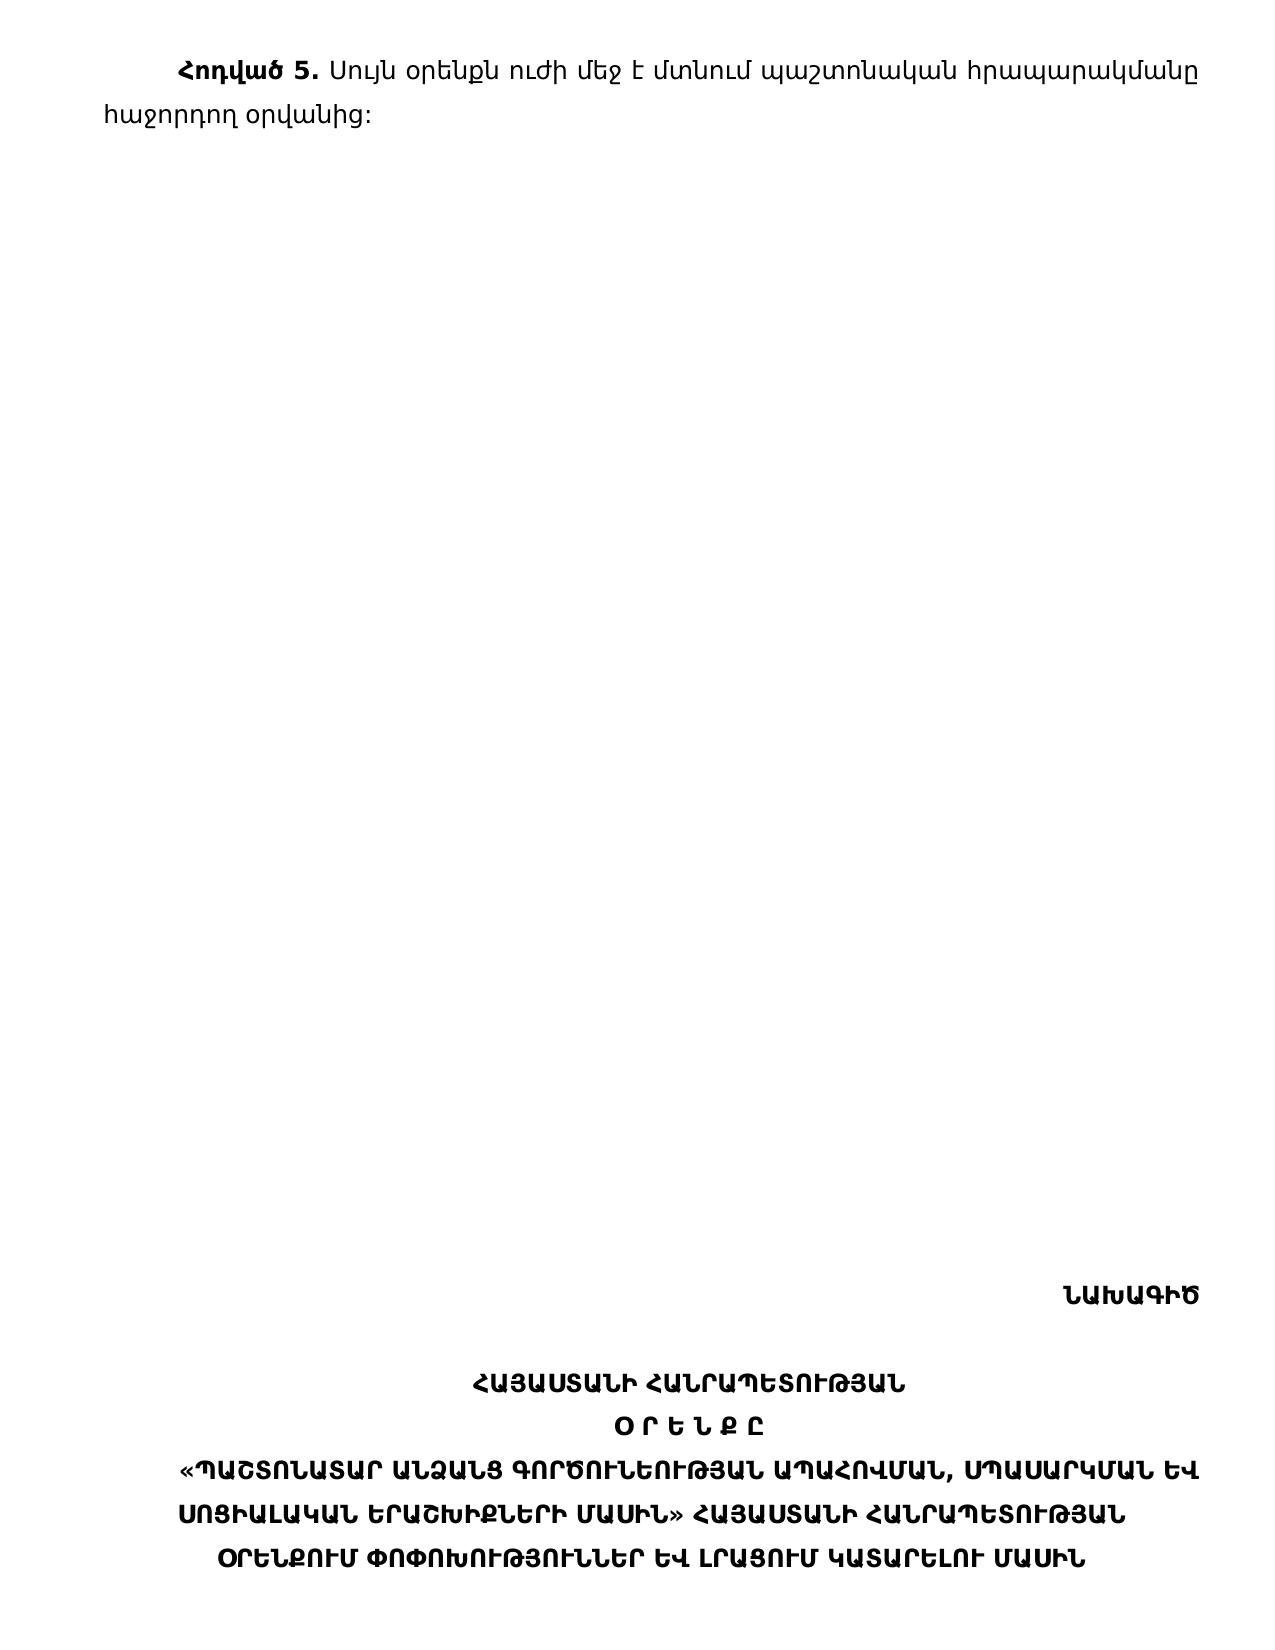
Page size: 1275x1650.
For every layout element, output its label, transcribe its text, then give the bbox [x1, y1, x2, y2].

text Օ Ր Ե Ն Ք Ը [103, 1412, 1200, 1442]
text «ՊԱՇՏՈՆԱՏԱՐ ԱՆՁԱՆՑ ԳՈՐԾՈՒՆԵՈՒԹՅԱՆ ԱՊԱՀՈՎՄԱՆ, ՍՊԱՍԱՐԿՄԱՆ ԵՎ ՍՈՑԻԱԼԱԿԱՆ ԵՐԱՇԽԻՔՆԵՐԻ ՄԱՍԻՆ» ՀԱՅԱՍՏԱՆԻ ՀԱՆՐԱՊԵՏՈՒԹՅԱՆ ՕՐԵՆՔՈՒՄ ՓՈՓՈԽՈՒԹՅՈՒՆՆԵՐ ԵՎ ԼՐԱՑՈՒՄ ԿԱՏԱՐԵԼՈՒ ՄԱՍԻՆ [103, 1456, 1200, 1573]
text ՆԱԽԱԳԻԾ [103, 1281, 1200, 1310]
text ՀԱՅԱՍՏԱՆԻ ՀԱՆՐԱՊԵՏՈՒԹՅԱՆ [103, 1369, 1200, 1398]
text Հոդված 5. Սույն օրենքն ուժի մեջ է մտնում պաշտոնական հրապարակմանը հաջորդող օրվանից: [103, 56, 1200, 129]
